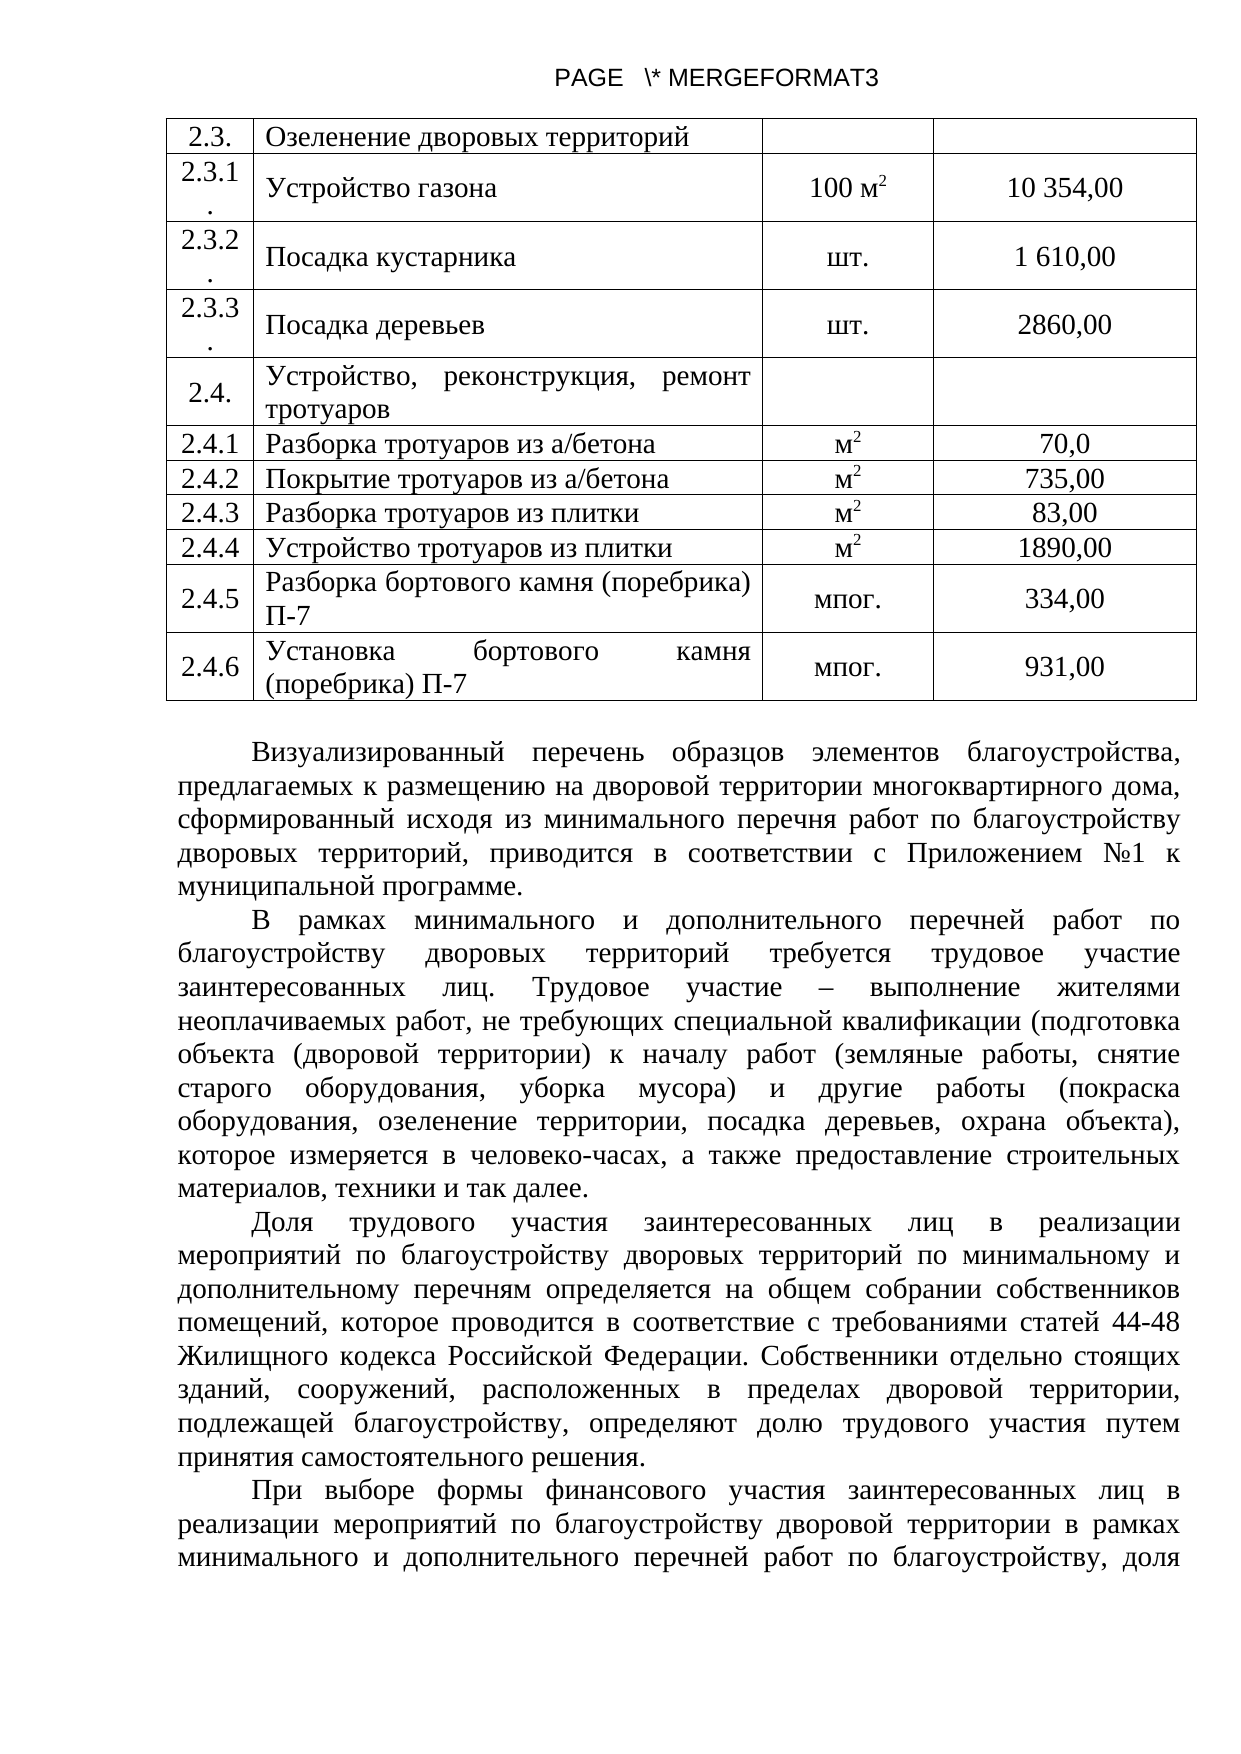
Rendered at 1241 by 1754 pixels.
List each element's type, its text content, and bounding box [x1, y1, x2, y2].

table_cell м2 [763, 530, 933, 563]
table_cell 10 354,00 [934, 154, 1196, 221]
table_cell мпог. [763, 565, 933, 632]
table_cell 2.4.4 [167, 530, 253, 563]
table_cell 2.4.6 [167, 633, 253, 700]
table_cell шт. [763, 290, 933, 357]
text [177, 1472, 1181, 1573]
table_cell м2 [763, 495, 933, 529]
table_cell 2.4.2 [167, 461, 253, 494]
text Доля трудового участия заинтересованных лиц в реализации мероприятий по благоустройству дворовых территорий по минимальному и дополнительному перечням определяется на общем собрании собственников помещений, которое проводится в соответствие с требованиями статей 44-48 Жилищного кодекса Российской Федерации. Собственники отдельно стоящих зданий, сооружений, расположенных в пределах дворовой территории, подлежащей благоустройству, определяют долю трудового участия путем принятия самостоятельного решения. [177, 1204, 1181, 1472]
table_cell 2.4. [167, 358, 253, 425]
table_cell Озеленение дворовых территорий [254, 119, 762, 153]
table_cell шт. [763, 222, 933, 289]
table_cell [934, 358, 1196, 425]
table_cell 334,00 [934, 565, 1196, 632]
table_cell м2 [763, 461, 933, 494]
table_cell 2.4.1 [167, 426, 253, 460]
table_cell мпог. [763, 633, 933, 700]
table_cell 2.3.1. [167, 154, 253, 221]
table_cell 1890,00 [934, 530, 1196, 563]
table_cell 2.3.2. [167, 222, 253, 289]
table_cell 2.4.5 [167, 565, 253, 632]
table_cell 100 м2 [763, 154, 933, 221]
text Визуализированный перечень образцов элементов благоустройства, предлагаемых к размещению на дворовой территории многоквартирного дома, сформированный исходя из минимального перечня работ по благоустройству дворовых территорий, приводится в соответствии с Приложением №1 к муниципальной программе. [177, 734, 1181, 902]
table_cell [763, 358, 933, 425]
table_cell [763, 119, 933, 153]
table_cell м2 [763, 426, 933, 460]
table_cell 83,00 [934, 495, 1196, 529]
table_cell Разборка тротуаров из плитки [254, 495, 762, 529]
table_cell [934, 119, 1196, 153]
table_cell Посадка кустарника [254, 222, 762, 289]
table_cell 2.3.3. [167, 290, 253, 357]
table_cell 70,0 [934, 426, 1196, 460]
table_cell Посадка деревьев [254, 290, 762, 357]
table_cell Устройство газона [254, 154, 762, 221]
table_cell Разборка тротуаров из а/бетона [254, 426, 762, 460]
table_cell 1 610,00 [934, 222, 1196, 289]
table_cell Покрытие тротуаров из а/бетона [254, 461, 762, 494]
table_cell 2.3. [167, 119, 253, 153]
table_cell Разборка бортового камня (поребрика) П-7 [254, 565, 762, 632]
table_cell 735,00 [934, 461, 1196, 494]
table_cell Устройство тротуаров из плитки [254, 530, 762, 563]
table_cell 2860,00 [934, 290, 1196, 357]
text В рамках минимального и дополнительного перечней работ по благоустройству дворовых территорий требуется трудовое участие заинтересованных лиц. Трудовое участие – выполнение жителями неоплачиваемых работ, не требующих специальной квалификации (подготовка объекта (дворовой территории) к началу работ (земляные работы, снятие старого оборудования, уборка мусора) и другие работы (покраска оборудования, озеленение территории, посадка деревьев, охрана объекта), которое измеряется в человеко-часах, а также предоставление строительных материалов, техники и так далее. [177, 902, 1181, 1204]
table_cell 2.4.3 [167, 495, 253, 529]
table_cell Установка бортового камня (поребрика) П-7 [254, 633, 762, 700]
table_cell Устройство, реконструкция, ремонт тротуаров [254, 358, 762, 425]
table_cell 931,00 [934, 633, 1196, 700]
